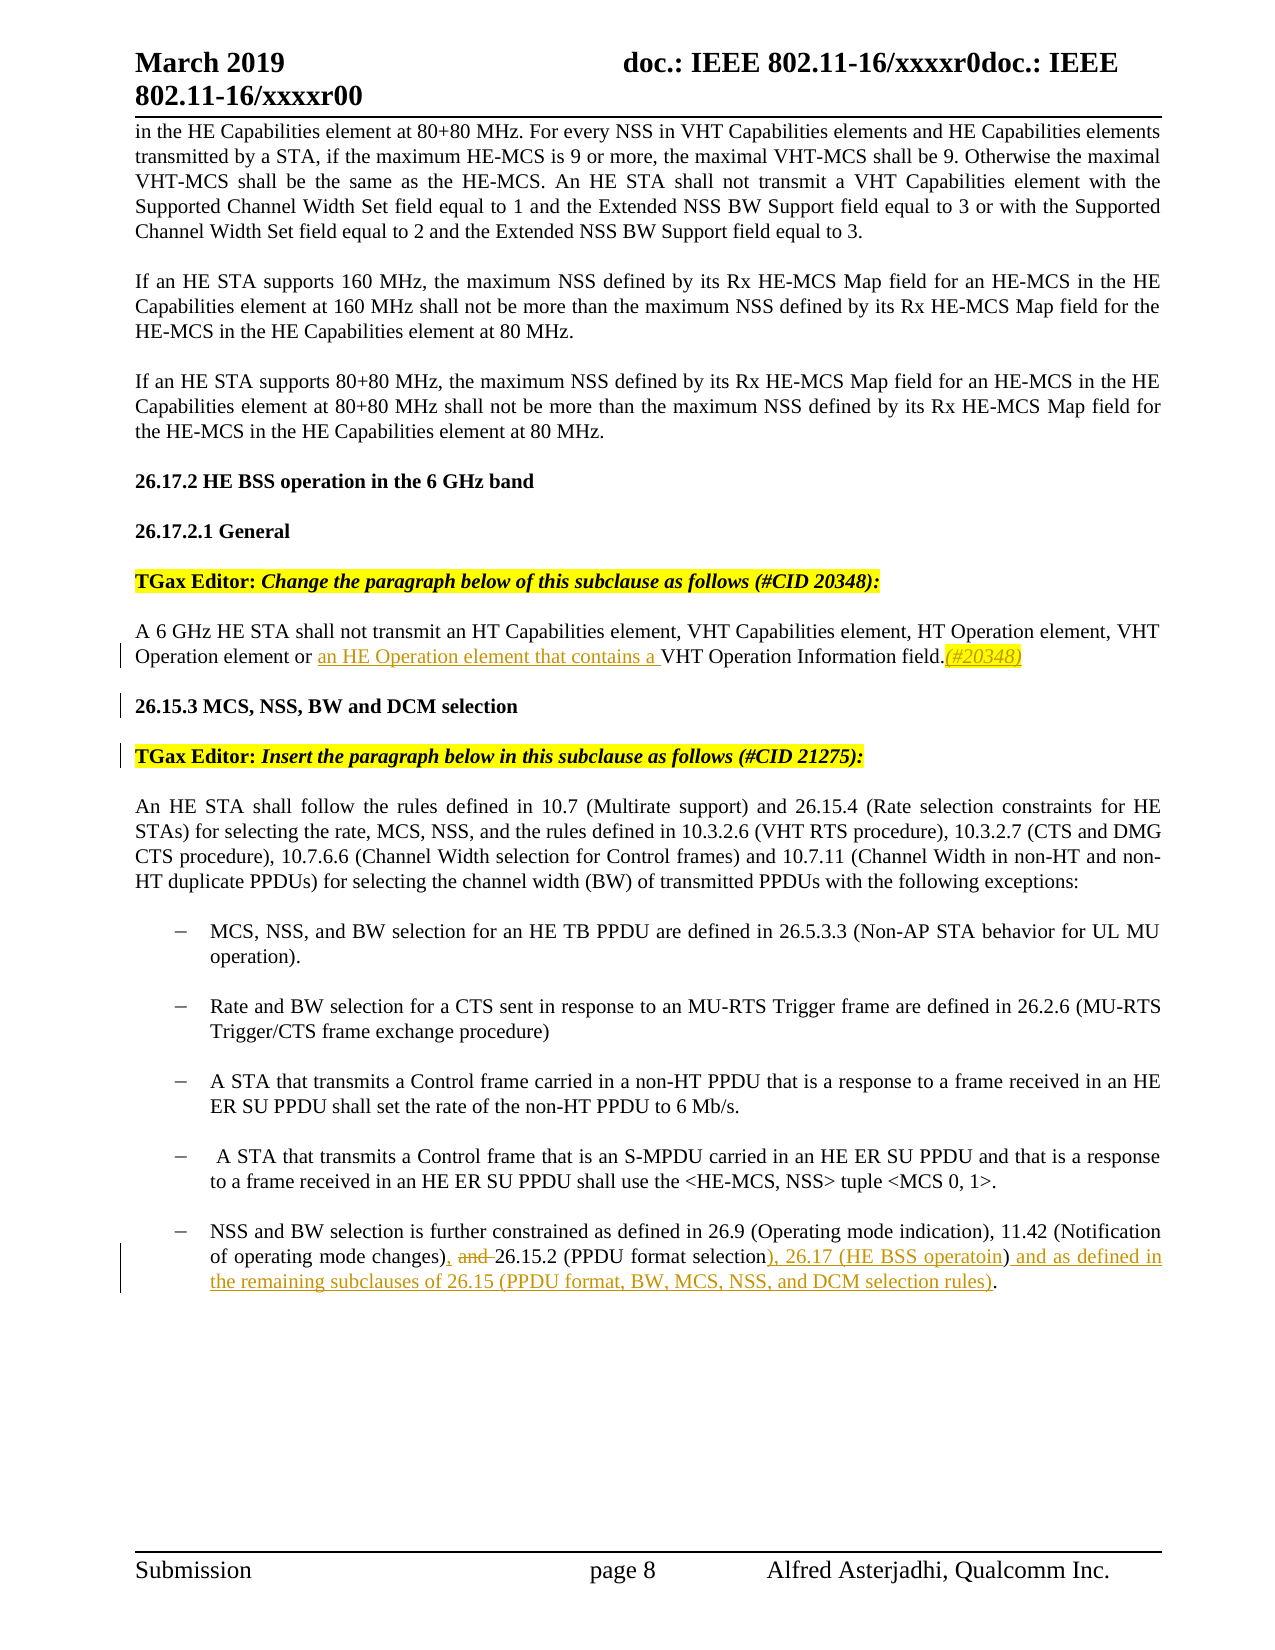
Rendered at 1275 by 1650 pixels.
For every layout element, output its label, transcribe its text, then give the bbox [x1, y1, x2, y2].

text 26.15.3 MCS, NSS, BW and DCM selection [135, 693, 1162, 718]
list A STA that transmits a Control frame that is an S-MPDU carried in an HE ER SU PPDU and that is a response to a frame received in an HE ER SU PPDU shall use the <HE-MCS, NSS> tuple <MCS 0, 1>. [172, 1143, 1162, 1193]
text If an HE STA supports 160 MHz, the maximum NSS defined by its Rx HE-MCS Map field for an HE-MCS in the HE Capabilities element at 160 MHz shall not be more than the maximum NSS defined by its Rx HE-MCS Map field for the HE-MCS in the HE Capabilities element at 80 MHz. [135, 268, 1162, 343]
text An HE STA shall follow the rules defined in 10.7 (Multirate support) and 26.15.4 (Rate selection constraints for HE STAs) for selecting the rate, MCS, NSS, and the rules defined in 10.3.2.6 (VHT RTS procedure), 10.3.2.7 (CTS and DMG CTS procedure), 10.7.6.6 (Channel Width selection for Control frames) and 10.7.11 (Channel Width in non-HT and non-HT duplicate PPDUs) for selecting the channel width (BW) of transmitted PPDUs with the following exceptions: [135, 793, 1162, 893]
list A STA that transmits a Control frame carried in a non-HT PPDU that is a response to a frame received in an HE ER SU PPDU shall set the rate of the non-HT PPDU to 6 Mb/s. [172, 1068, 1162, 1118]
text If an HE STA supports 80+80 MHz, the maximum NSS defined by its Rx HE-MCS Map field for an HE-MCS in the HE Capabilities element at 80+80 MHz shall not be more than the maximum NSS defined by its Rx HE-MCS Map field for the HE-MCS in the HE Capabilities element at 80 MHz. [135, 368, 1162, 443]
list TGax Editor: Change the paragraph below of this subclause as follows (#CID 20348): [135, 568, 1162, 593]
list TGax Editor: Insert the paragraph below in this subclause as follows (#CID 21275): [135, 743, 1162, 768]
text A 6 GHz HE STA shall not transmit an HT Capabilities element, VHT Capabilities element, HT Operation element, VHT Operation element or VHT Operation Information field. [135, 618, 1162, 668]
list NSS and BW selection is further constrained as defined in 26.9 (Operating mode indication), 11.42 (Notification of operating mode changes) 26.15.2 (PPDU format selection). [172, 1218, 1162, 1293]
text 26.17.2.1 General [135, 518, 1162, 543]
list Rate and BW selection for a CTS sent in response to an MU-RTS Trigger frame are defined in 26.2.6 (MU-RTS Trigger/CTS frame exchange procedure) [172, 993, 1162, 1043]
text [135, 118, 1162, 243]
text 26.17.2 HE BSS operation in the 6 GHz band [135, 468, 1162, 493]
list MCS, NSS, and BW selection for an HE TB PPDU are defined in 26.5.3.3 (Non-AP STA behavior for UL MU operation). [172, 918, 1162, 968]
